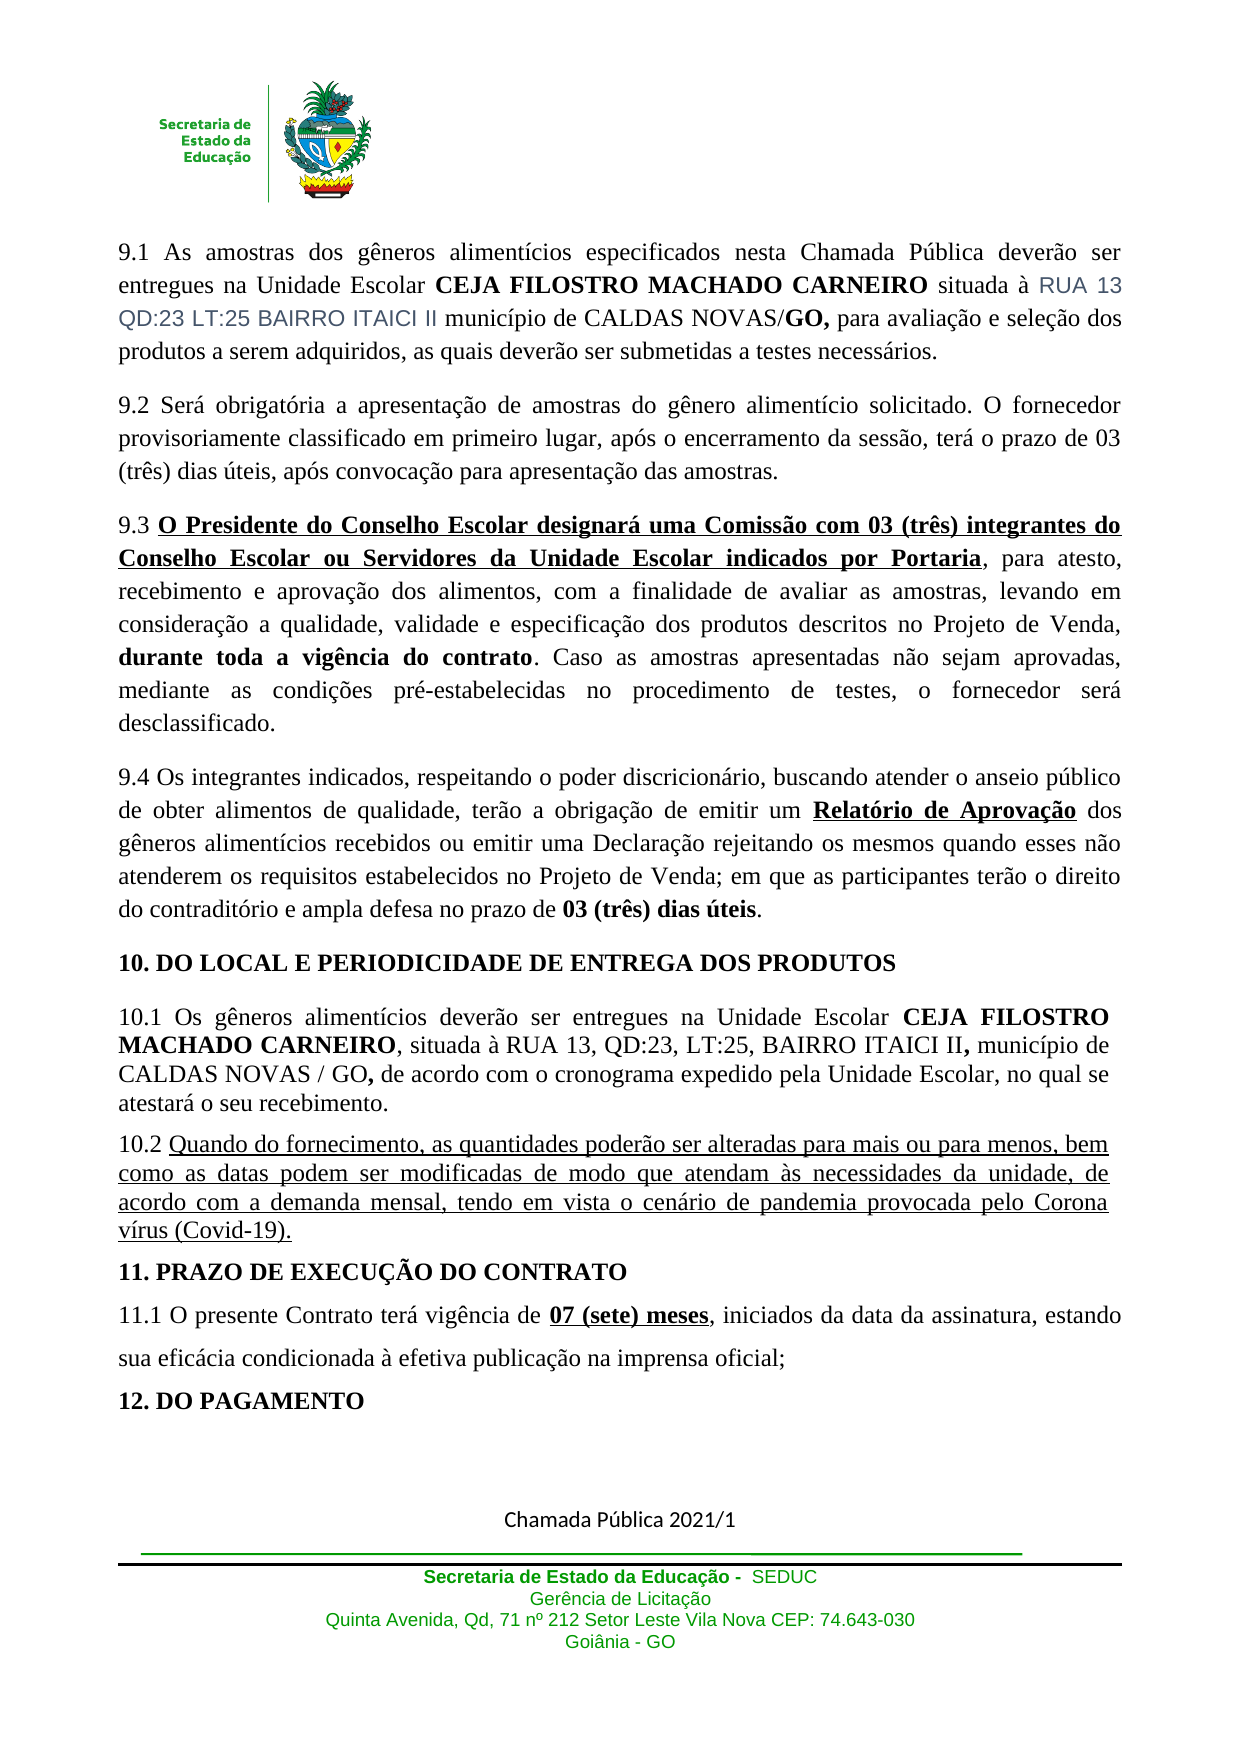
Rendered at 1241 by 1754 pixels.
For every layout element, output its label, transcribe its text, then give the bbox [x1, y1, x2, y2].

text 9.3 O Presidente do Conselho Escolar designará uma Comissão com 03 (três) integrantes do Conselho Escolar ou Servidores da Unidade Escolar indicados por Portaria, para atesto, recebimento e aprovação dos alimentos, com a finalidade de avaliar as amostras, levando em consideração a qualidade, validade e especificação dos produtos descritos no Projeto de Venda, durante toda a vigência do contrato. Caso as amostras apresentadas não sejam aprovadas, mediante as condições pré-estabelecidas no procedimento de testes, o fornecedor será desclassificado. [118, 510, 1122, 737]
text 10.1 Os gêneros alimentícios deverão ser entregues na Unidade Escolar CEJA FILOSTRO MACHADO CARNEIRO, situada à RUA 13, QD:23, LT:25, BAIRRO ITAICI II, município de CALDAS NOVAS / GO, de acordo com o cronograma expedido pela Unidade Escolar, no qual se atestará o seu recebimento. [118, 1002, 1110, 1117]
text 9.4 Os integrantes indicados, respeitando o poder discricionário, buscando atender o anseio público de obter alimentos de qualidade, terão a obrigação de emitir um Relatório de Aprovação dos gêneros alimentícios recebidos ou emitir uma Declaração rejeitando os mesmos quando esses não atenderem os requisitos estabelecidos no Projeto de Venda; em que as participantes terão o direito do contraditório e ampla defesa no prazo de 03 (três) dias úteis. [118, 762, 1122, 923]
text 10.2 Quando do fornecimento, as quantidades poderão ser alteradas para mais ou para menos, bem como as datas podem ser modificadas de modo que atendam às necessidades da unidade, de acordo com a demanda mensal, tendo em vista o cenário de pandemia provocada pelo Corona vírus (Covid-19). [118, 1184, 1110, 1244]
text 11. PRAZO DE EXECUÇÃO DO CONTRATO [118, 1257, 1122, 1286]
text 9.1 As amostras dos gêneros alimentícios especificados nesta Chamada Pública deverão ser entregues na Unidade Escolar CEJA FILOSTRO MACHADO CARNEIRO situada à RUA 13 QD:23 LT:25 BAIRRO ITAICI II município de CALDAS NOVAS/GO, para avaliação e seleção dos produtos a serem adquiridos, as quais deverão ser submetidas a testes necessários. [118, 237, 1122, 365]
text 9.2 Será obrigatória a apresentação de amostras do gênero alimentício solicitado. O fornecedor provisoriamente classificado em primeiro lugar, após o encerramento da sessão, terá o prazo de 03 (três) dias úteis, após convocação para apresentação das amostras. [118, 390, 1122, 485]
text 10.2 Quando do fornecimento, as quantidades poderão ser alteradas para mais ou para menos, bem como as datas podem ser modificadas de modo que atendam às necessidades da unidade, de acordo com a demanda mensal, tendo em vista o cenário de pandemia provocada pelo Corona vírus (Covid-19). [118, 1129, 1110, 1183]
text 10. DO LOCAL E PERIODICIDADE DE ENTREGA DOS PRODUTOS [118, 948, 1118, 977]
text 12. DO PAGAMENTO [118, 1386, 1122, 1415]
text 11.1 O presente Contrato terá vigência de 07 (sete) meses, iniciados da data da assinatura, estando sua eficácia condicionada à efetiva publicação na imprensa oficial; [118, 1300, 1122, 1372]
picture [118, 73, 412, 210]
